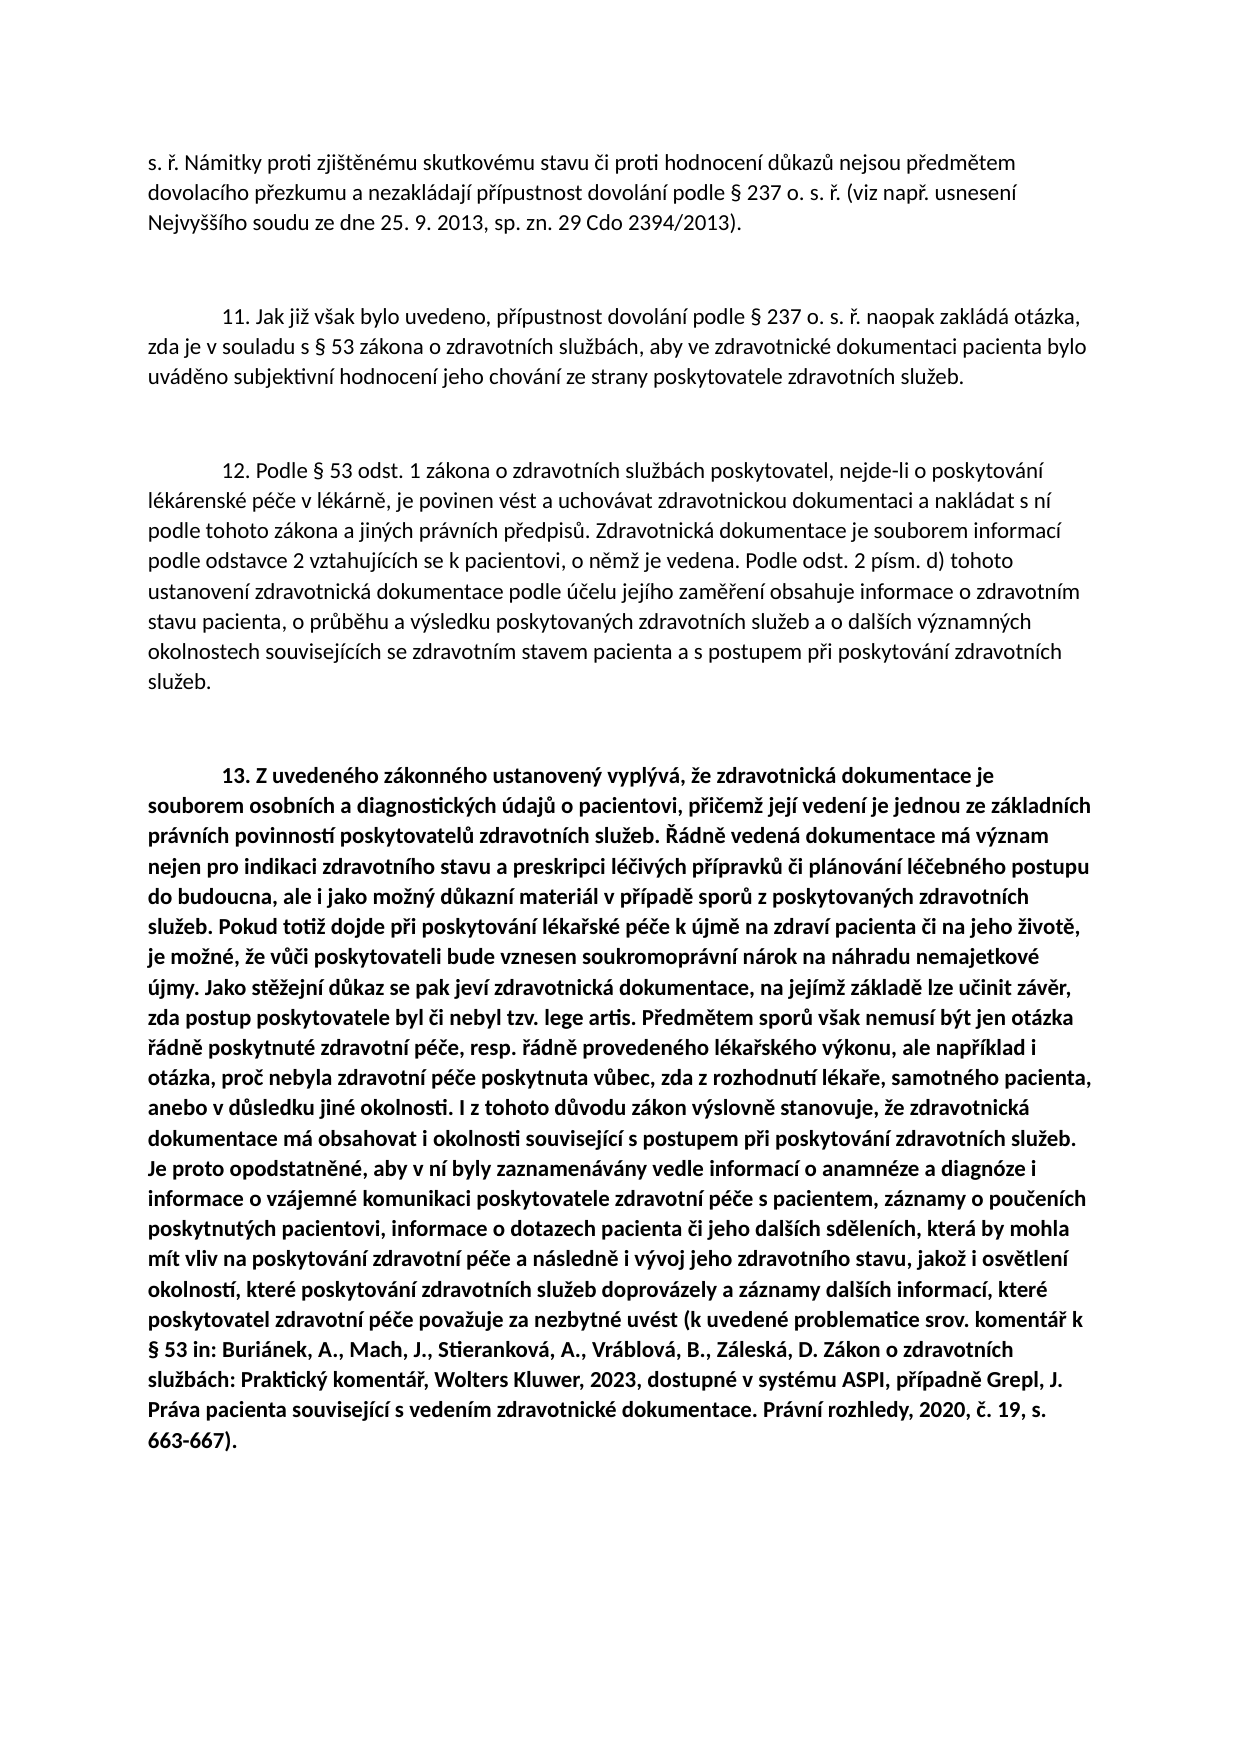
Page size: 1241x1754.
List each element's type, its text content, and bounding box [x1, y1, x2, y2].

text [148, 148, 1093, 236]
text 12. Podle § 53 odst. 1 zákona o zdravotních službách poskytovatel, nejde-li o poskytování lékárenské péče v lékárně, je povinen vést a uchovávat zdravotnickou dokumentaci a nakládat s ní podle tohoto zákona a jiných právních předpisů. Zdravotnická dokumentace je souborem informací podle odstavce 2 vztahujících se k pacientovi, o němž je vedena. Podle odst. 2 písm. d) tohoto ustanovení zdravotnická dokumentace podle účelu jejího zaměření obsahuje informace o zdravotním stavu pacienta, o průběhu a výsledku poskytovaných zdravotních služeb a o dalších významných okolnostech souvisejících se zdravotním stavem pacienta a s postupem při poskytování zdravotních služeb. [148, 456, 1093, 695]
text 11. Jak již však bylo uvedeno, přípustnost dovolání podle § 237 o. s. ř. naopak zakládá otázka, zda je v souladu s § 53 zákona o zdravotních službách, aby ve zdravotnické dokumentaci pacienta bylo uváděno subjektivní hodnocení jeho chování ze strany poskytovatele zdravotních služeb. [148, 302, 1093, 390]
text 13. Z uvedeného zákonného ustanovený vyplývá, že zdravotnická dokumentace je souborem osobních a diagnostických údajů o pacientovi, přičemž její vedení je jednou ze základních právních povinností poskytovatelů zdravotních služeb. Řádně vedená dokumentace má význam nejen pro indikaci zdravotního stavu a preskripci léčivých přípravků či plánování léčebného postupu do budoucna, ale i jako možný důkazní materiál v případě sporů z poskytovaných zdravotních služeb. Pokud totiž dojde při poskytování lékařské péče k újmě na zdraví pacienta či na jeho životě, je možné, že vůči poskytovateli bude vznesen soukromoprávní nárok na náhradu nemajetkové újmy. Jako stěžejní důkaz se pak jeví zdravotnická dokumentace, na jejímž základě lze učinit závěr, zda postup poskytovatele byl či nebyl tzv. lege artis. Předmětem sporů však nemusí být jen otázka řádně poskytnuté zdravotní péče, resp. řádně provedeného lékařského výkonu, ale například i otázka, proč nebyla zdravotní péče poskytnuta vůbec, zda z rozhodnutí lékaře, samotného pacienta, anebo v důsledku jiné okolnosti. I z tohoto důvodu zákon výslovně stanovuje, že zdravotnická dokumentace má obsahovat i okolnosti související s postupem při poskytování zdravotních služeb. Je proto opodstatněné, aby v ní byly zaznamenávány vedle informací o anamnéze a diagnóze i informace o vzájemné komunikaci poskytovatele zdravotní péče s pacientem, záznamy o poučeních poskytnutých pacientovi, informace o dotazech pacienta či jeho dalších sděleních, která by mohla mít vliv na poskytování zdravotní péče a následně i vývoj jeho zdravotního stavu, jakož i osvětlení okolností, které poskytování zdravotních služeb doprovázely a záznamy dalších informací, které poskytovatel zdravotní péče považuje za nezbytné uvést (k uvedené problematice srov. komentář k § 53 in: Buriánek, A., Mach, J., Stieranková, A., Vráblová, B., Záleská, D. Zákon o zdravotních službách: Praktický komentář, Wolters Kluwer, 2023, dostupné v systému ASPI, případně Grepl, J. Práva pacienta související s vedením zdravotnické dokumentace. Právní rozhledy, 2020, č. 19, s. 663-667). [148, 761, 1093, 1454]
